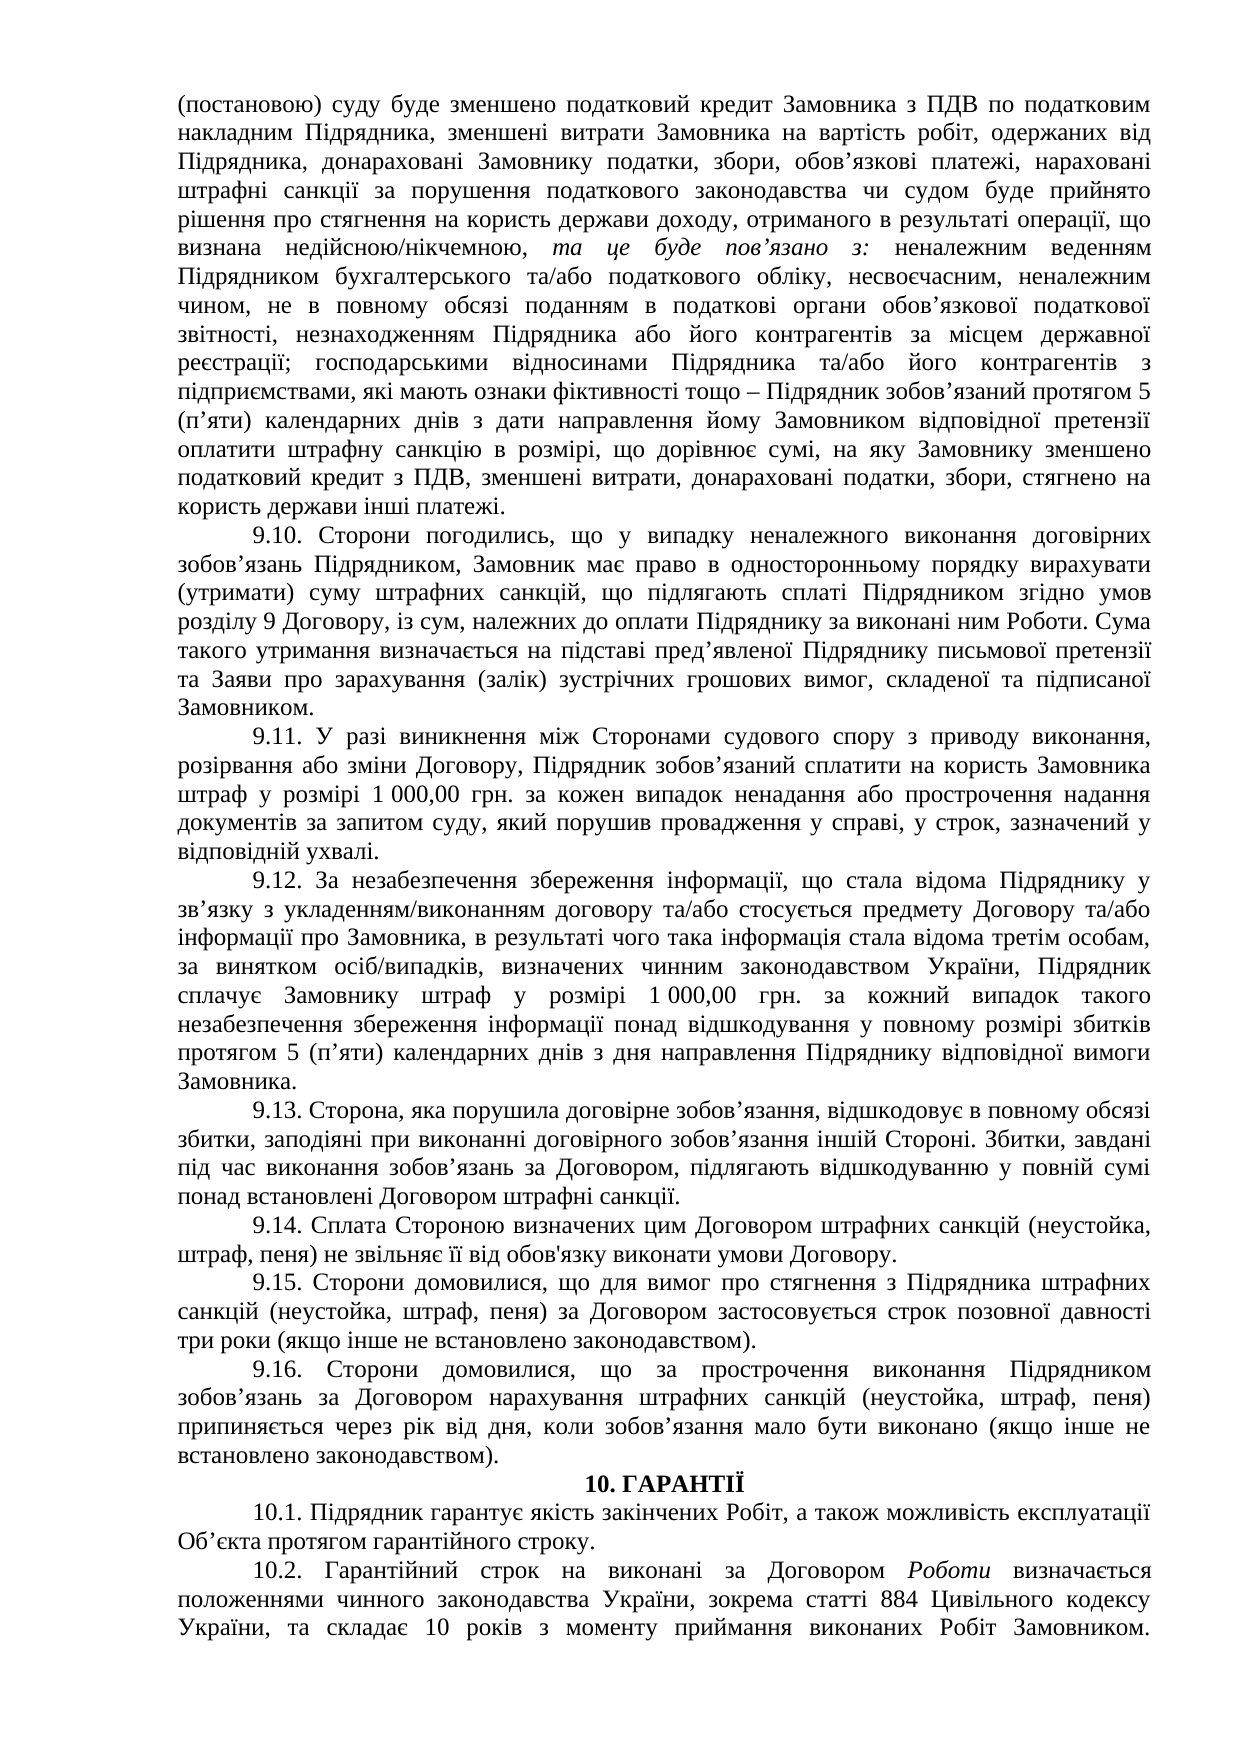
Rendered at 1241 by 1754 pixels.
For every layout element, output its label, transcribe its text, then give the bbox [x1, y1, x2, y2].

list 9.12. За незабезпечення збереження інформації, що стала відома Підряднику у зв’язку з укладенням/виконанням договору та/або стосується предмету Договору та/або інформації про Замовника, в результаті чого така інформація стала відома третім особам, за винятком осіб/випадків, визначених чинним законодавством України, Підрядник сплачує Замовнику штраф у розмірі 1 000,00 грн. за кожний випадок такого незабезпечення збереження інформації понад відшкодування у повному розмірі збитків протягом 5 (п’яти) календарних днів з дня направлення Підряднику відповідної вимоги Замовника. [177, 865, 1152, 1095]
list 9.16. Сторони домовилися, що за прострочення виконання Підрядником зобов’язань за Договором нарахування штрафних санкцій (неустойка, штраф, пеня) припиняється через рік від дня, коли зобов’язання мало бути виконано (якщо інше не встановлено законодавством). [177, 1354, 1152, 1469]
list 9.15. Сторони домовилися, що для вимог про стягнення з Підрядника штрафних санкцій (неустойка, штраф, пеня) за Договором застосовується строк позовної давності три роки (якщо інше не встановлено законодавством). [177, 1267, 1152, 1354]
list 9.14. Сплата Стороною визначених цим Договором штрафних санкцій (неустойка, штраф, пеня) не звільняє її від обов'язку виконати умови Договору. [177, 1210, 1152, 1267]
list 9.13. Сторона, яка порушила договірне зобов’язання, відшкодовує в повному обсязі збитки, заподіяні при виконанні договірного зобов’язання іншій Стороні. Збитки, завдані під час виконання зобов’язань за Договором, підлягають відшкодуванню у повній сумі понад встановлені Договором штрафні санкції. [177, 1095, 1152, 1210]
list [177, 89, 1152, 520]
text 10. ГАРАНТІЇ [177, 1469, 1152, 1497]
list 9.10. Сторони погодились, що у випадку неналежного виконання договірних зобов’язань Підрядником, Замовник має право в односторонньому порядку вирахувати (утримати) суму штрафних санкцій, що підлягають сплаті Підрядником згідно умов розділу 9 Договору, із сум, належних до оплати Підряднику за виконані ним Роботи. Сума такого утримання визначається на підставі пред’явленої Підряднику письмової претензії та Заяви про зарахування (залік) зустрічних грошових вимог, складеної та підписаної Замовником. [177, 520, 1152, 721]
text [177, 1555, 1152, 1641]
list 9.11. У разі виникнення між Сторонами судового спору з приводу виконання, розірвання або зміни Договору, Підрядник зобов’язаний сплатити на користь Замовника штраф у розмірі 1 000,00 грн. за кожен випадок ненадання або прострочення надання документів за запитом суду, який порушив провадження у справі, у строк, зазначений у відповідній ухвалі. [177, 721, 1152, 865]
text 10.1. Підрядник гарантує якість закінчених Робіт, а також можливість експлуатації Об’єкта протягом гарантійного строку. [177, 1497, 1152, 1555]
